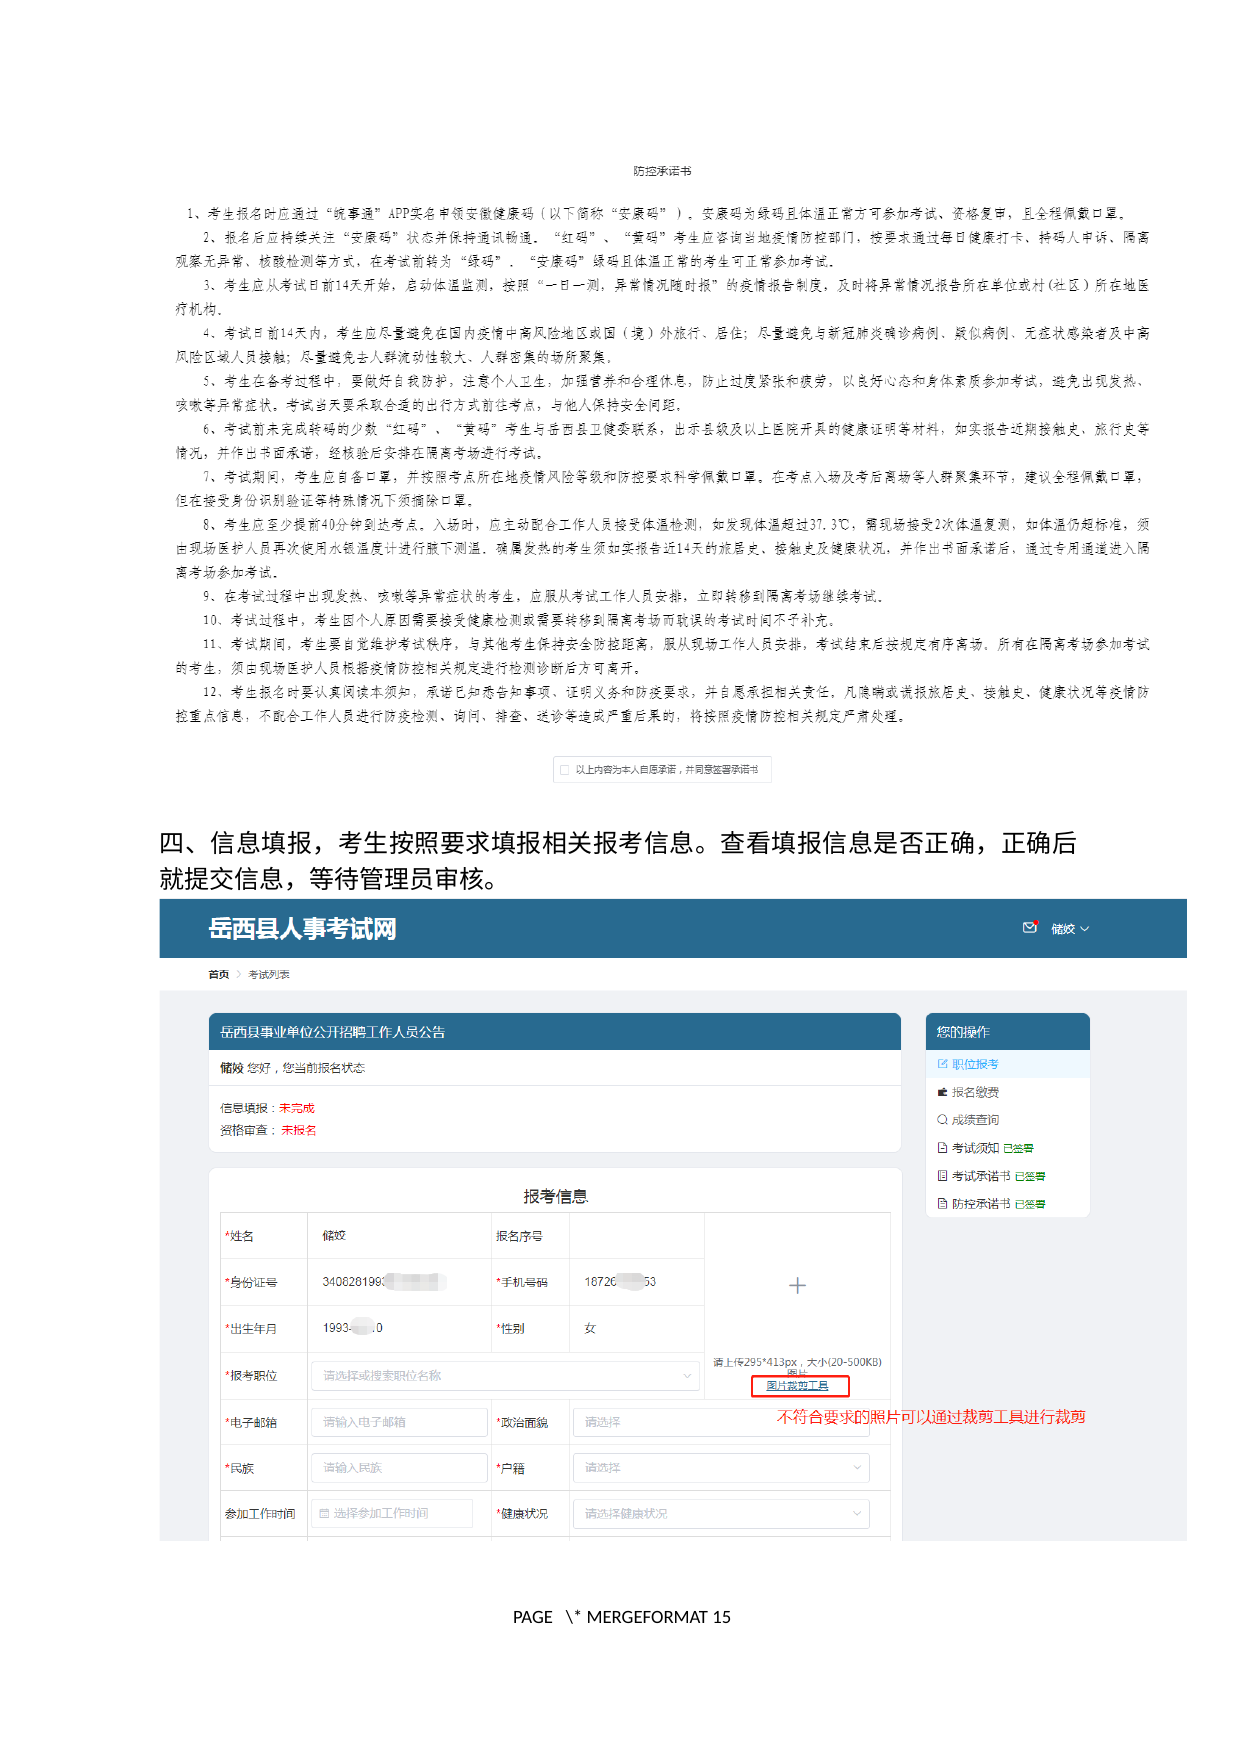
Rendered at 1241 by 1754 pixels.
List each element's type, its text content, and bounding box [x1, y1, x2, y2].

picture [159, 896, 1187, 1541]
picture [159, 150, 1163, 794]
list 四、信息填报，考生按照要求填报相关报考信息。查看填报信息是否正确，正确后就提交信息，等待管理员审核。 [159, 824, 1081, 896]
